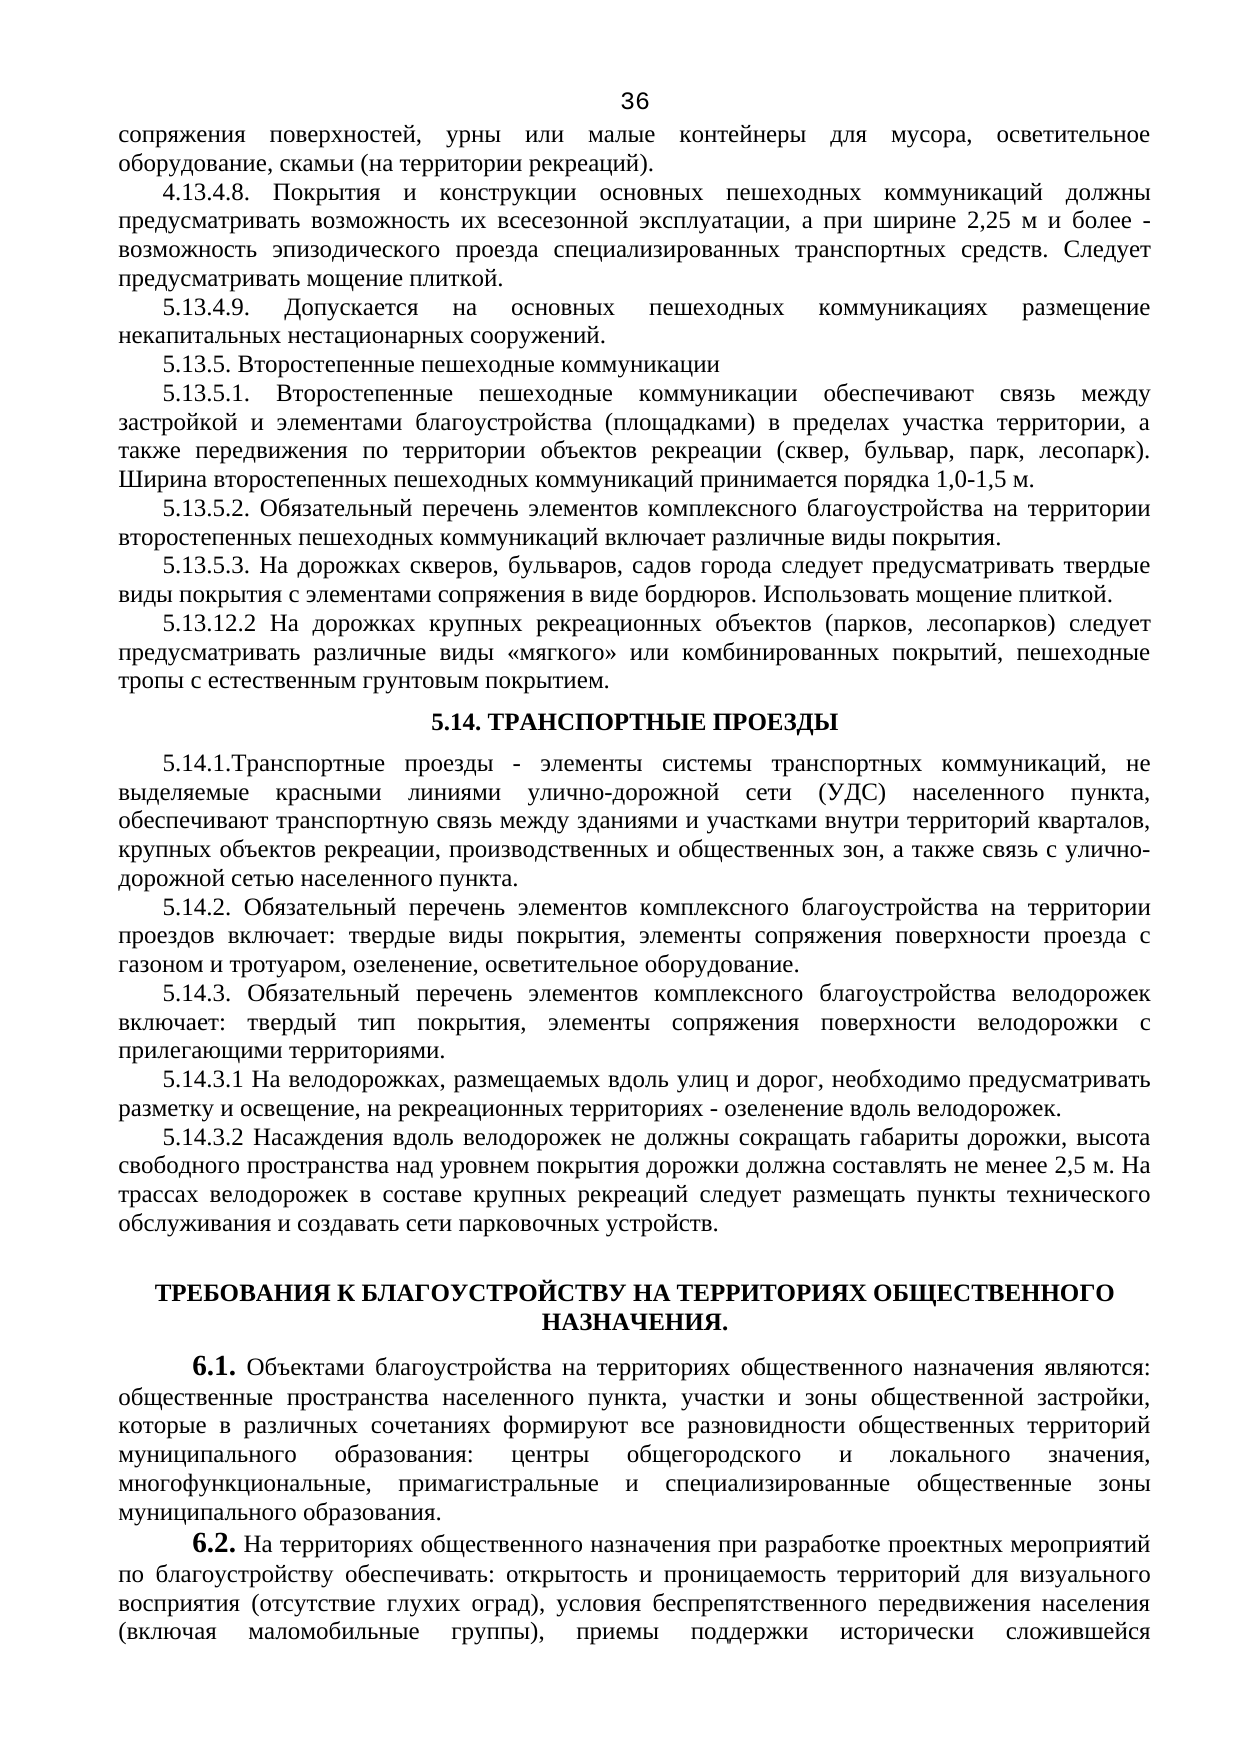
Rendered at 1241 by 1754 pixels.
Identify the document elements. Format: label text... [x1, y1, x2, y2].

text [118, 119, 1152, 177]
text 5.14.3. Обязательный перечень элементов комплексного благоустройства велодорожек включает: твердый тип покрытия, элементы сопряжения поверхности велодорожки с прилегающими территориями. [118, 978, 1152, 1064]
text 5.14.3.1 На велодорожках, размещаемых вдоль улиц и дорог, необходимо предусматривать разметку и освещение, на рекреационных территориях - озеленение вдоль велодорожек. [118, 1064, 1152, 1122]
text 5.14.1.Транспортные проезды - элементы системы транспортных коммуникаций, не выделяемые красными линиями улично-дорожной сети (УДС) населенного пункта, обеспечивают транспортную связь между зданиями и участками внутри территорий кварталов, крупных объектов рекреации, производственных и общественных зон, а также связь с улично-дорожной сетью населенного пункта. [118, 748, 1152, 892]
subtitle 5.14. ТРАНСПОРТНЫЕ ПРОЕЗДЫ [118, 707, 1152, 736]
list ТРЕБОВАНИЯ К БЛАГОУСТРОЙСТВУ НА ТЕРРИТОРИЯХ ОБЩЕСТВЕННОГО НАЗНАЧЕНИЯ. [0, 1278, 1152, 1336]
text 5.13.5.1. Второстепенные пешеходные коммуникации обеспечивают связь между застройкой и элементами благоустройства (площадками) в пределах участка территории, а также передвижения по территории объектов рекреации (сквер, бульвар, парк, лесопарк). Ширина второстепенных пешеходных коммуникаций принимается порядка 1,0-1,5 м. [118, 378, 1152, 493]
text 4.13.4.8. Покрытия и конструкции основных пешеходных коммуникаций должны предусматривать возможность их всесезонной эксплуатации, а при ширине 2,25 м и более - возможность эпизодического проезда специализированных транспортных средств. Следует предусматривать мощение плиткой. [118, 177, 1152, 292]
text 5.13.5.3. На дорожках скверов, бульваров, садов города следует предусматривать твердые виды покрытия с элементами сопряжения в виде бордюров. Использовать мощение плиткой. [118, 551, 1152, 608]
text 5.14.2. Обязательный перечень элементов комплексного благоустройства на территории проездов включает: твердые виды покрытия, элементы сопряжения поверхности проезда с газоном и тротуаром, озеленение, осветительное оборудование. [118, 892, 1152, 978]
list Объектами благоустройства на территориях общественного назначения являются: общественные пространства населенного пункта, участки и зоны общественной застройки, которые в различных сочетаниях формируют все разновидности общественных территорий муниципального образования: центры общегородского и локального значения, многофункциональные, примагистральные и специализированные общественные зоны муниципального образования. [118, 1348, 1152, 1525]
text 5.14.3.2 Насаждения вдоль велодорожек не должны сокращать габариты дорожки, высота свободного пространства над уровнем покрытия дорожки должна составлять не менее 2,5 м. На трассах велодорожек в составе крупных рекреаций следует размещать пункты технического обслуживания и создавать сети парковочных устройств. [118, 1122, 1152, 1237]
text 5.13.12.2 На дорожках крупных рекреационных объектов (парков, лесопарков) следует предусматривать различные виды «мягкого» или комбинированных покрытий, пешеходные тропы с естественным грунтовым покрытием. [118, 608, 1152, 694]
text 5.13.5.2. Обязательный перечень элементов комплексного благоустройства на территории второстепенных пешеходных коммуникаций включает различные виды покрытия. [118, 493, 1152, 551]
text 5.13.4.9. Допускается на основных пешеходных коммуникациях размещение некапитальных нестационарных сооружений. [118, 292, 1152, 349]
text 5.13.5. Второстепенные пешеходные коммуникации [118, 349, 1152, 378]
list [118, 1525, 1152, 1645]
